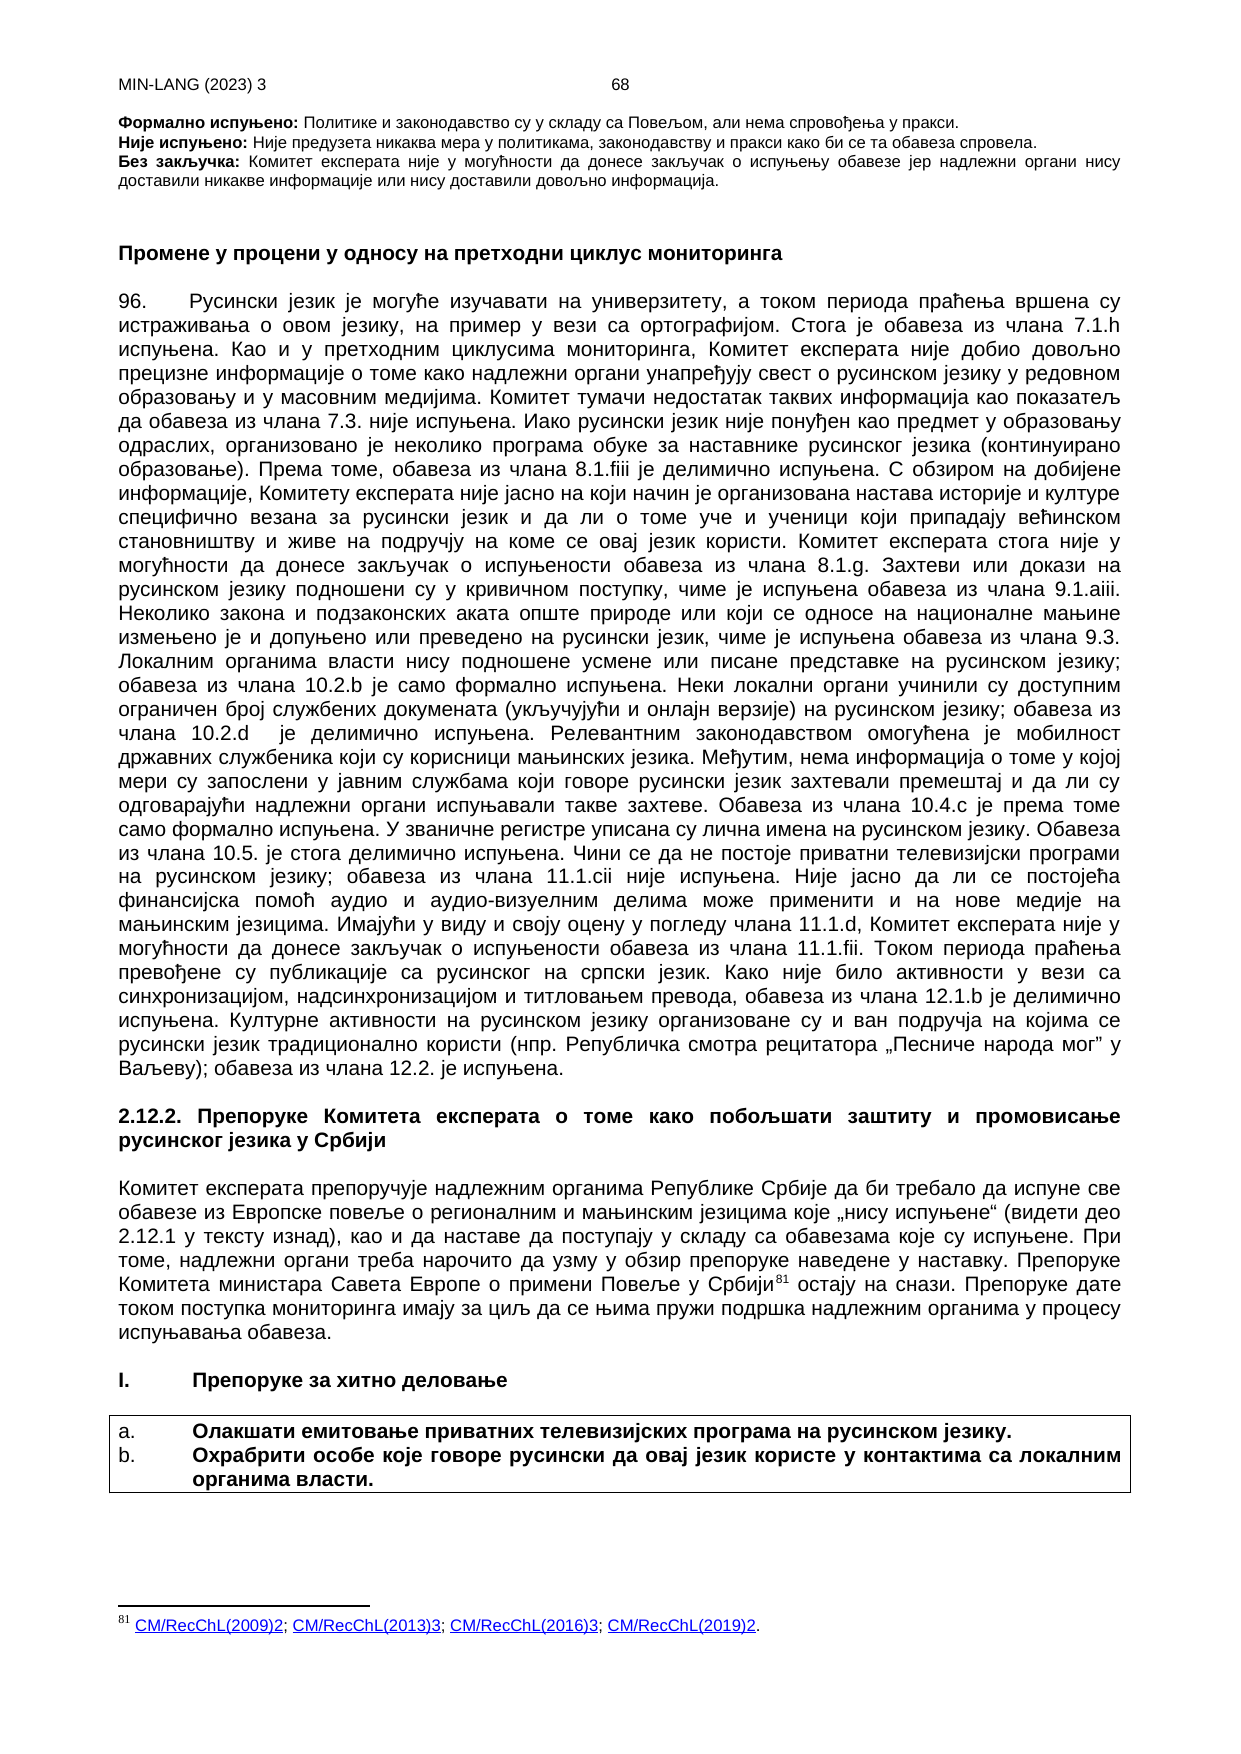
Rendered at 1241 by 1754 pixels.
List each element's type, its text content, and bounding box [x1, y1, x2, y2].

text Без закључка: Комитет експерата није у могућности да донесе закључак о испуњењу обавезе јер надлежни органи нису доставили никакве информације или нису доставили довољно информација. [118, 152, 1122, 190]
list Олакшати емитовање приватних телевизијских програма на русинском језику. [110, 1416, 1130, 1439]
text 2.12.2. Препоруке Комитета експерата о томе како побољшати заштиту и промовисање русинског језика у Србији [118, 1104, 1122, 1152]
text Комитет експерата препоручује надлежним органима Републике Србије да би требало да испуне све обавезе из Европске повеље о регионалним и мањинским језицима које „нису испуњене“ (видети део 2.12.1 у тексту изнад), као и да наставе да поступају у складу са обавезама које су испуњене. При томе, надлежни органи треба нарочито да узму у обзир препоруке наведене у наставку. Препоруке Комитета министара Савета Европе о примени Повеље у Србији остају на снази. Препоруке дате током поступка мониторинга имају за циљ да се њима пружи подршка надлежним органима у процесу испуњавања обавеза. [118, 1176, 1122, 1343]
list Русински језик је могуће изучавати на универзитету, а током периода праћења вршена су истраживања о овом језику, на пример у вези са ортографијом. Стога је обавеза из члана 7.1.h испуњена. Као и у претходним циклусима мониторинга, Комитет експерата није добио довољно прецизне информације о томе како надлежни органи унапређују свест о русинском језику у редовном образовању и у масовним медијима. Комитет тумачи недостатак таквих информација као показатељ да обавеза из члана 7.3. није испуњена. Иако русински језик није понуђен као предмет у образовању одраслих, организовано је неколико програма обуке за наставнике русинског језика (континуирано образовање). Према томе, обавеза из члана 8.1.fiii је делимично испуњена. С обзиром на добијене информације, Комитету експерата није јасно на који начин је организована настава историје и културе специфично везана за русински језик и да ли о томе уче и ученици који припадају већинском становништву и живе на подручју на коме се овај језик користи. Комитет експерата стога није у могућности да донесе закључак о испуњености обавеза из члана 8.1.g. Захтеви или докази на русинском језику подношени су у кривичном поступку, чиме је испуњена обавеза из члана 9.1.aiii. Неколико закона и подзаконских аката опште природе или који се односе на националне мањине измењено је и допуњено или преведено на русински језик, чиме је испуњена обавеза из члана 9.3. Локалним органима власти нису подношене усмене или писане представке на русинском језику; обавеза из члана 10.2.b је само формално испуњена. Неки локални органи учинили су доступним ограничен број службених докумената (укључујући и онлајн верзије) на русинском језику; обавеза из члана 10.2.d је делимично испуњена. Релевантним законодавством омогућена је мобилност државних службеника који су корисници мањинских језика. Међутим, нема информација о томе у којој мери су запослени у јавним службама који говоре русински језик захтевали премештај и да ли су одговарајући надлежни органи испуњавали такве захтеве. Обавеза из члана 10.4.c је према томе само формално испуњена. У званичне регистре уписана су лична имена на русинском језику. Обавеза из члана 10.5. је стога делимично испуњена. Чини се да не постоје приватни телевизијски програми на русинском језику; обавеза из члана 11.1.cii није испуњена. Није јасно да ли се постојећа финансијска помоћ аудио и аудио-визуелним делима може применити и на нове медије на мањинским језицима. Имајући у виду и своју оцену у погледу члана 11.1.d, Комитет експерата није у могућности да донесе закључак о испуњености обавеза из члана 11.1.fii. Током периода праћења превођене су публикације са русинског на српски језик. Како није било активности у вези са синхронизацијом, надсинхронизацијом и титловањем превода, обавеза из члана 12.1.b је делимично испуњена. Културне активности на русинском језику организоване су и ван подручја на којима се русински језик традиционално користи (нпр. Републичка смотра рецитатора „Песниче народа мог” у Ваљеву); обавеза из члана 12.2. је испуњена. [118, 289, 1122, 1080]
list Препоруке за хитно деловање [118, 1367, 1122, 1391]
text Није испуњено: Није предузета никаква мера у политикама, законодавству и пракси како би се та обавеза спровела. [118, 132, 1122, 152]
text Формално испуњено: Политике и законодавство су у складу са Повељом, али нема спровођења у пракси. [118, 113, 1122, 132]
list Охрабрити особе које говоре русински да овај језик користе у контактима са локалним органима власти. [110, 1439, 1130, 1492]
text Промене у процени у односу на претходни циклус мониторинга [118, 241, 1122, 265]
